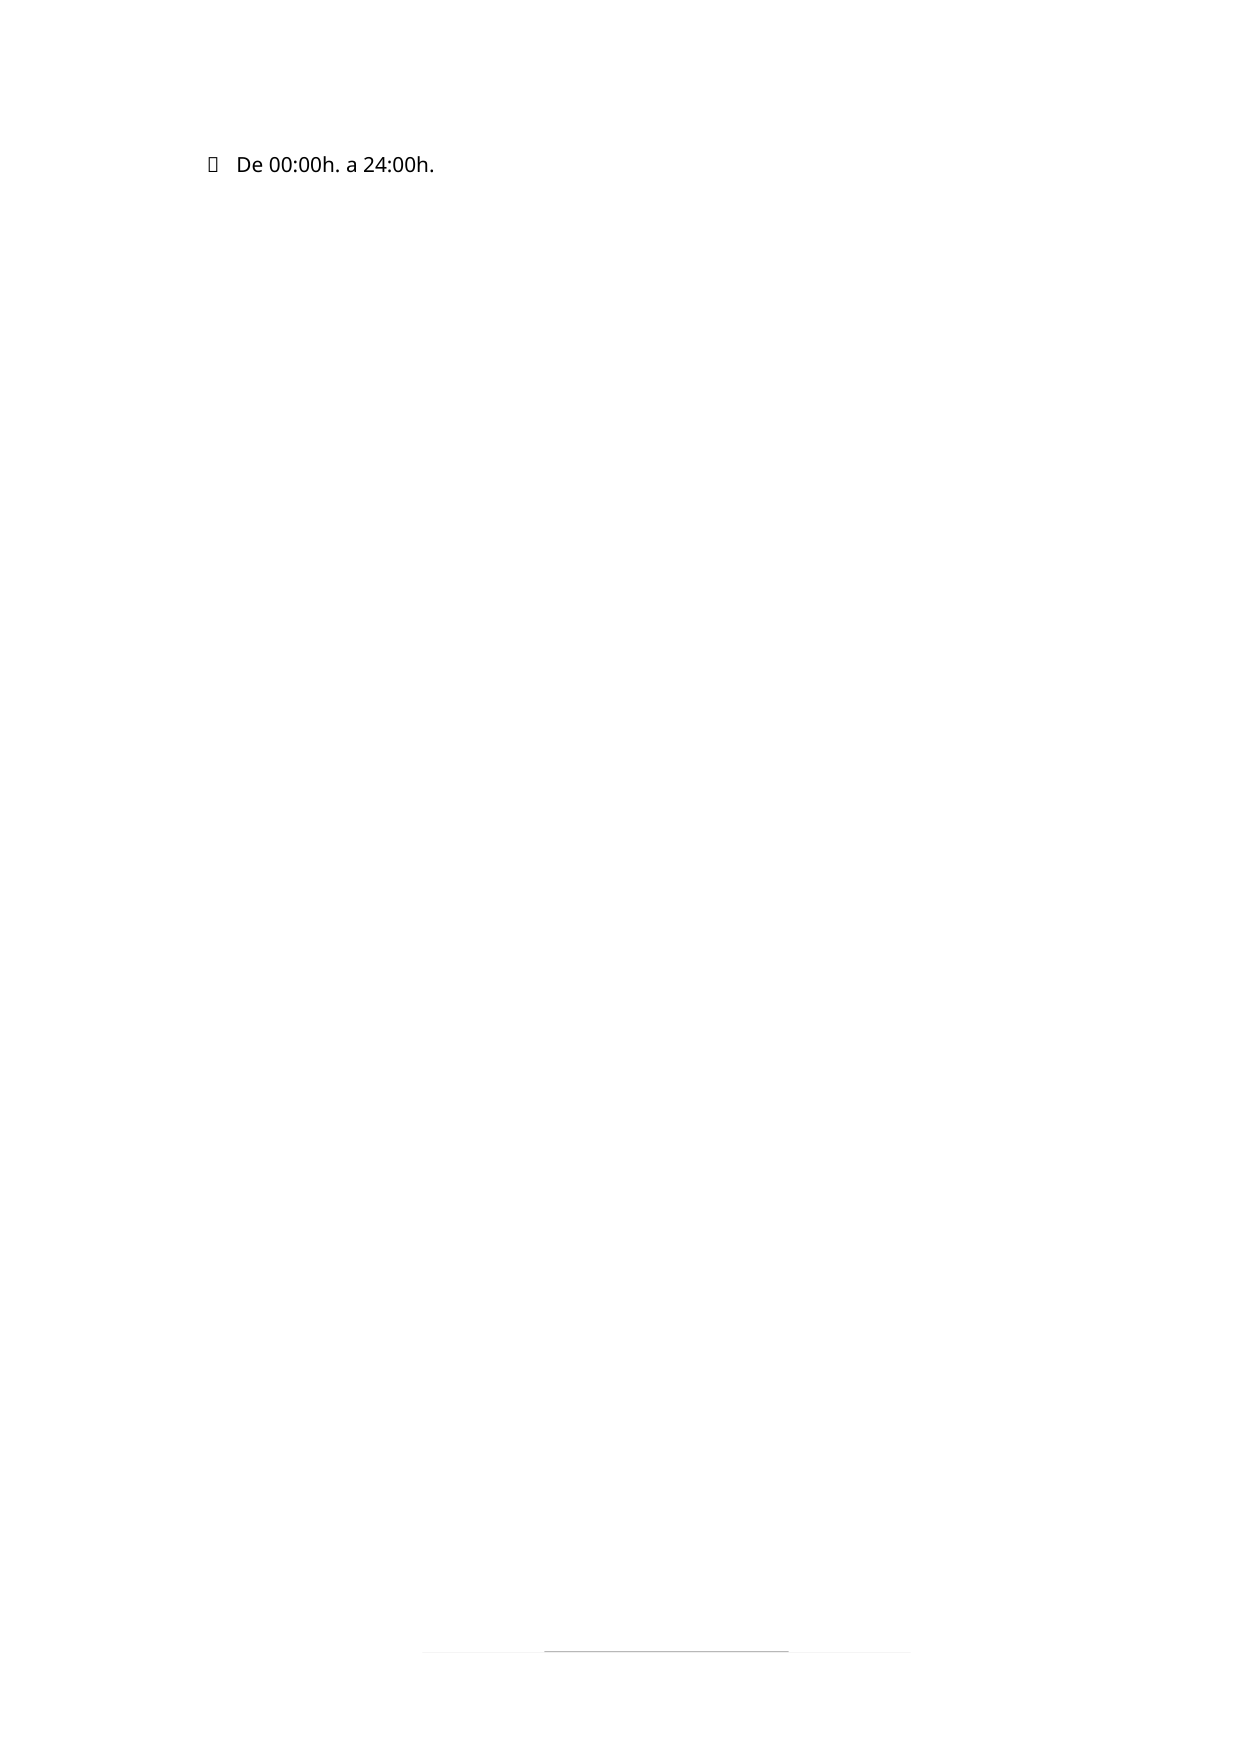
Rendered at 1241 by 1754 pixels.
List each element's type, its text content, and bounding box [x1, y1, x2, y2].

picture [178, 1649, 1154, 1657]
list De 00:00h. a 24:00h. [207, 150, 1090, 178]
